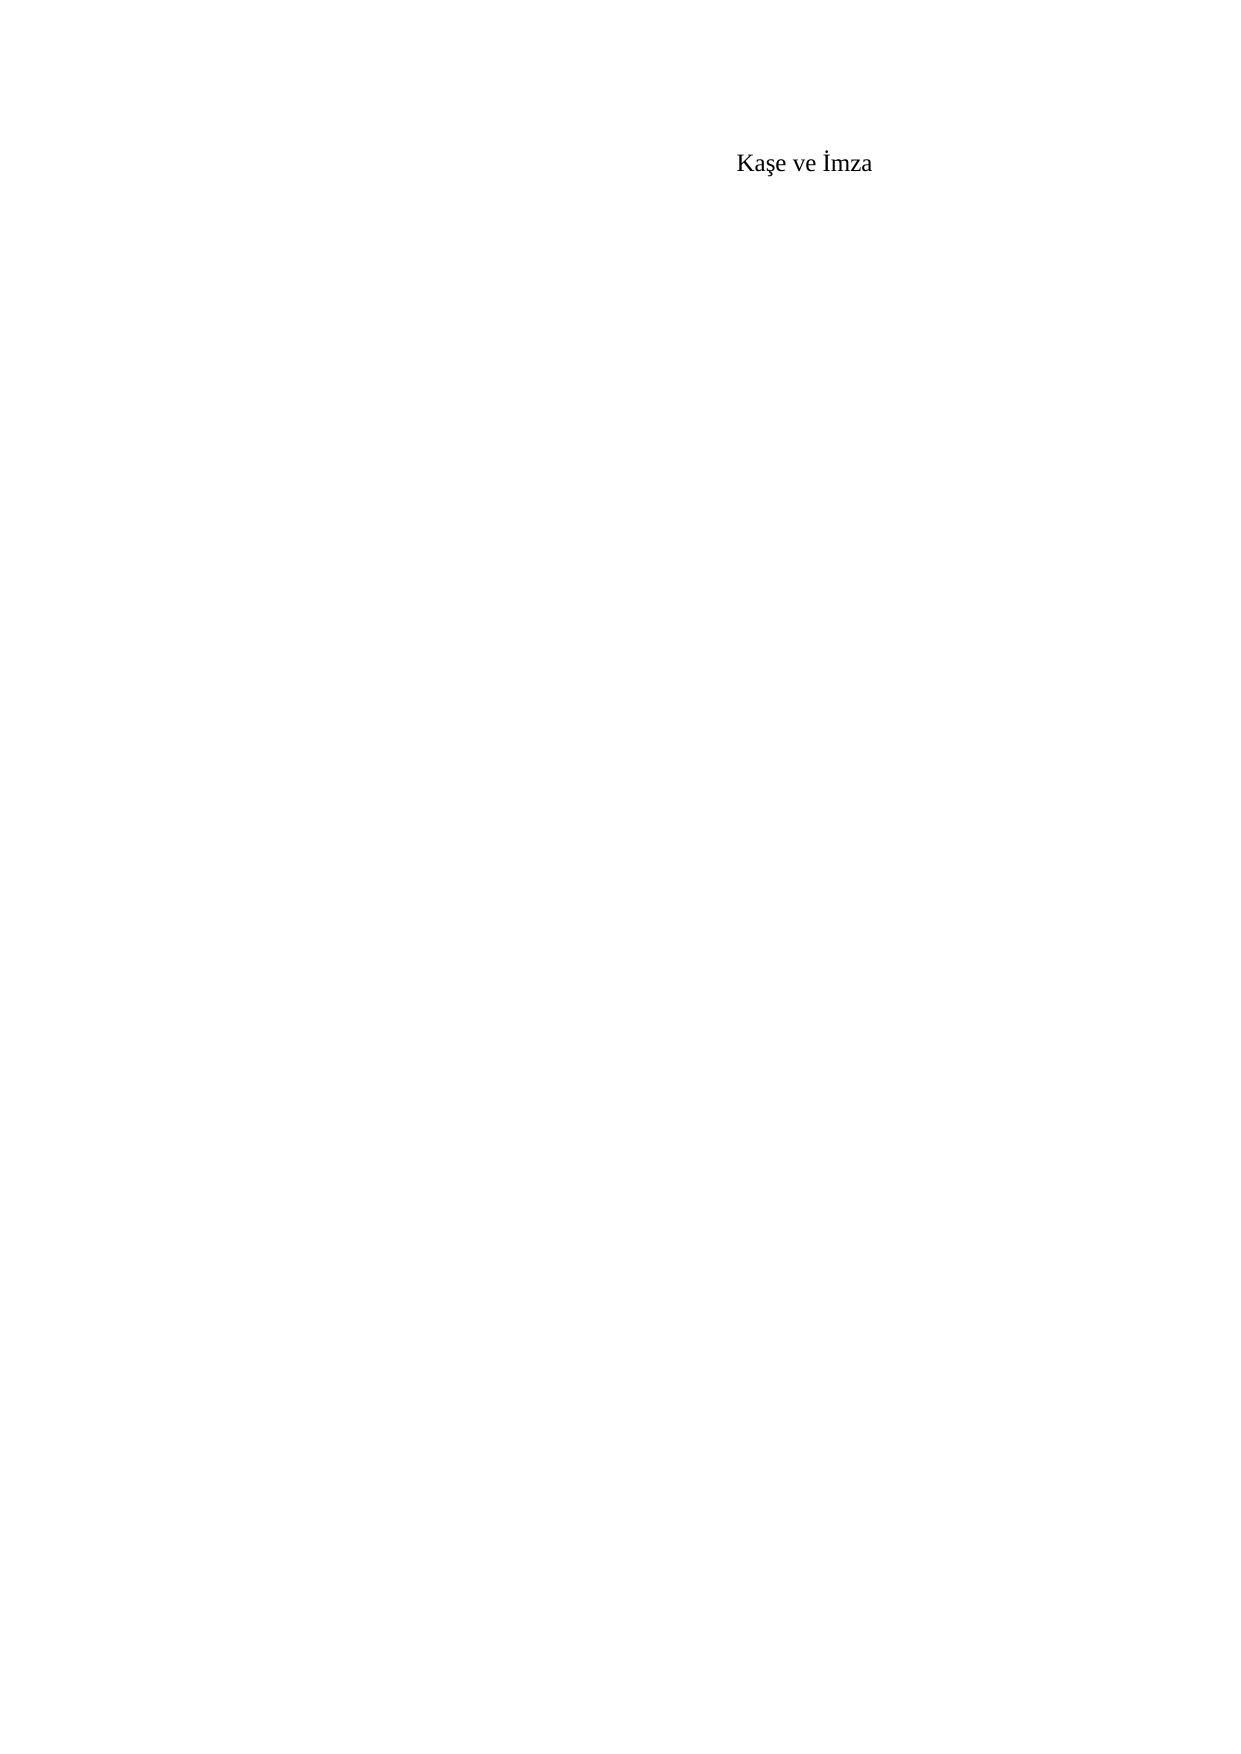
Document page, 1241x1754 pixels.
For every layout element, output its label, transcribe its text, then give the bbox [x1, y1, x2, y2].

table_cell Kaşe ve İmza [729, 148, 1093, 176]
